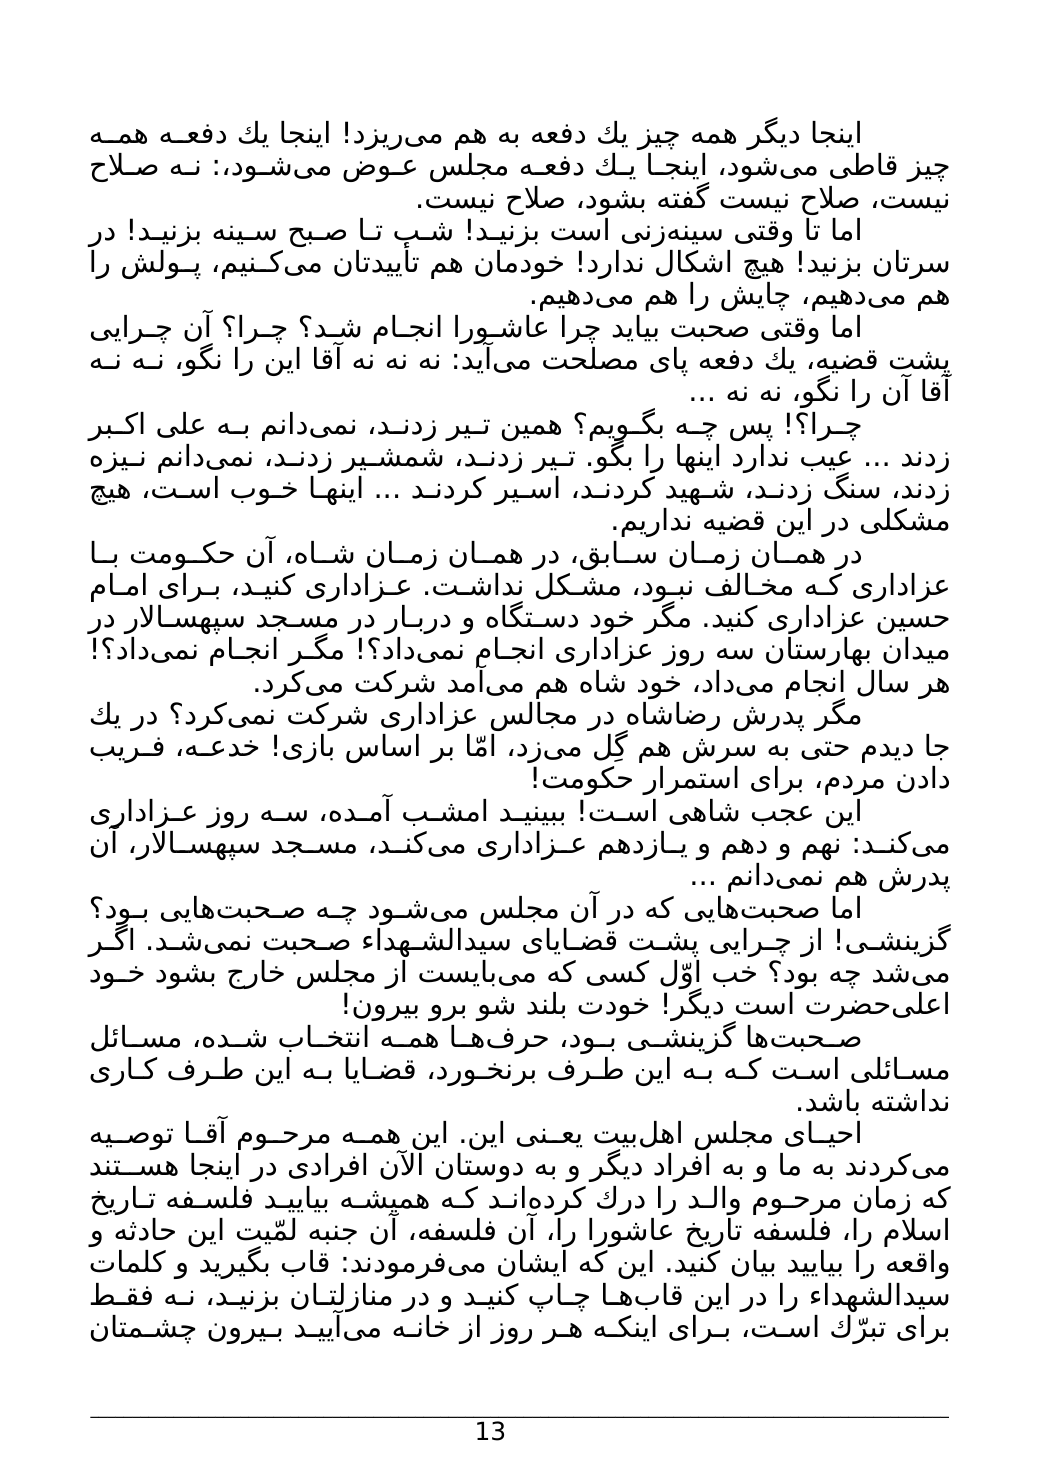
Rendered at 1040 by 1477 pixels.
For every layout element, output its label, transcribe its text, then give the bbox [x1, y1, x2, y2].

text اما صحبت‌هایی كه در آن مجلس می‌شود چه صحبت‌هایی بود؟ گزینشی! از چرایی پشت قضایای سیدالشهداء صحبت نمی‌شد. اگر می‌شد چه بود؟ خب اوّل كسی كه می‌بایست از مجلس خارج بشود خود اعلی‌حضرت است دیگر! خودت بلند شو برو بیرون! [89, 892, 951, 1021]
text مگر پدرش رضاشاه در مجالس عزاداری شركت نمی‌كرد؟ در یك جا دیدم حتی به سرش هم گِل می‌زد، امّا بر اساس بازی! خدعه، فریب دادن مردم، برای استمرار حكومت! [89, 699, 951, 796]
text اما وقتی صحبت بیاید چرا عاشورا انجام شد؟ چرا؟ آن چرایی پشت قضیه، یك دفعه پای مصلحت می‌آید: نه نه نه آقا این را نگو، نه نه آقا آن را نگو، نه نه ... [89, 312, 951, 408]
text صحبت‌ها گزینشی بود، حرف‌ها همه انتخاب شده، مسائل مسائلی است كه به این طرف برنخورد، قضایا به این طرف كاری نداشته باشد. [89, 1021, 951, 1118]
text اما تا وقتی سینه‌زنی است بزنید! شب تا صبح سینه بزنید! در سرتان بزنید! هیچ اشكال ندارد! خودمان هم تأییدتان می‌كنیم، پولش را هم می‌دهیم، چایش را هم می‌دهیم. [89, 215, 951, 312]
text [89, 1118, 951, 1344]
text اینجا دیگر همه چیز یك دفعه به هم می‌ریزد! اینجا یك دفعه همه چیز قاطی می‌شود، اینجا یك دفعه مجلس عوض می‌شود،: نه صلاح نیست، صلاح نیست گفته بشود، صلاح نیست. [89, 118, 951, 215]
text چرا؟! پس چه بگویم؟ همین تیر زدند، نمی‌دانم به علی اكبر زدند ... عیب ندارد اینها را بگو. تیر زدند، شمشیر زدند، نمی‌دانم نیزه زدند، سنگ زدند، شهید كردند، اسیر كردند ... اینها خوب است، هیچ مشكلی در این قضیه نداریم. [89, 408, 951, 537]
text در همان زمان سابق، در همان زمان شاه، آن حكومت با عزاداری كه مخالف نبود، مشكل نداشت. عزاداری كنید، برای امام حسین عزاداری كنید. مگر خود دستگاه و دربار در مسجد سپهسالار در میدان بهارستان سه روز عزاداری انجام نمی‌داد؟! مگر انجام نمی‌داد؟! هر سال انجام می‌داد، خود شاه هم می‌آمد شركت می‌كرد. [89, 537, 951, 699]
text این عجب شاهی است! ببینید امشب آمده، سه روز عزاداری می‌كند: نهم و دهم و یازدهم عزاداری می‌كند، مسجد سپهسالار، آن پدرش هم نمی‌دانم ... [89, 796, 951, 892]
